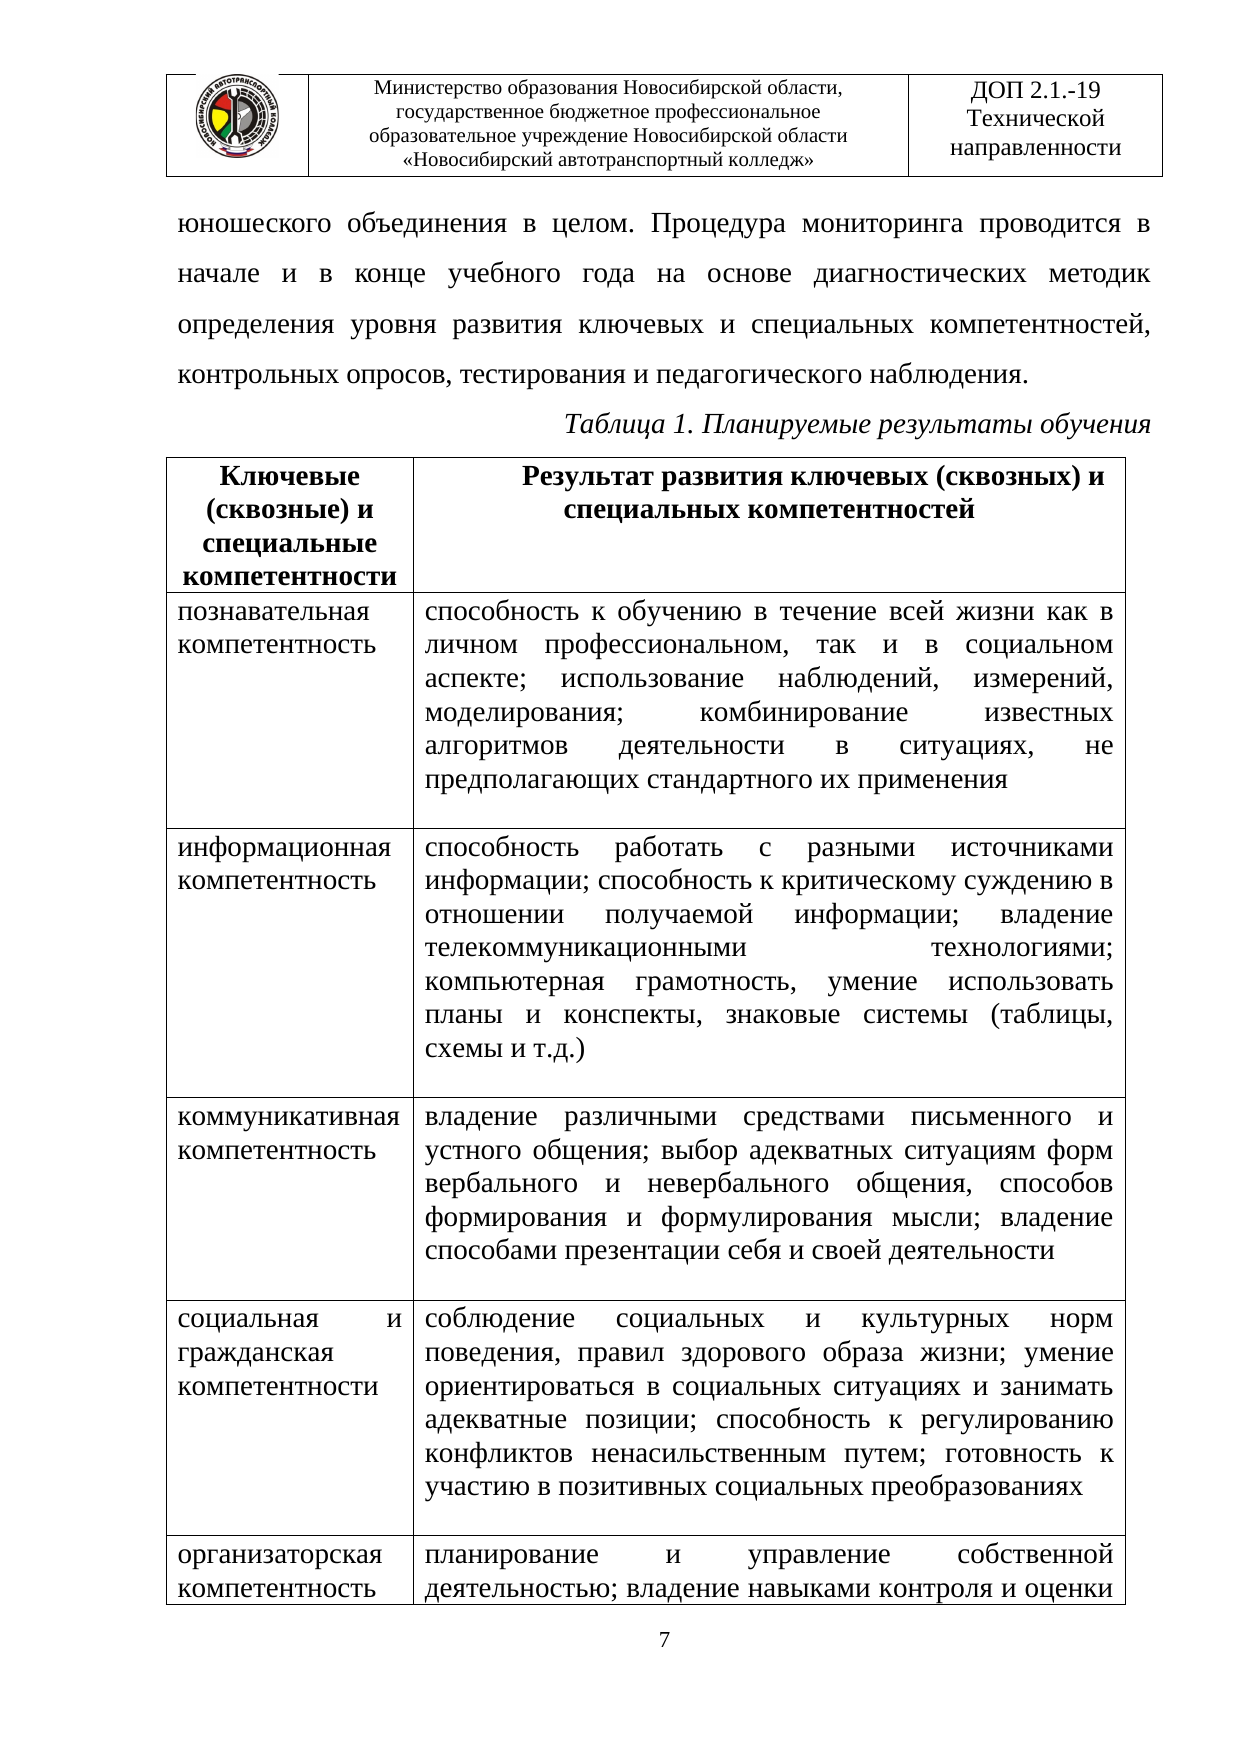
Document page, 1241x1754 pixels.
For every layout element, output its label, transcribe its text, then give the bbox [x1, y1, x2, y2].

table_cell организаторская компетентность [167, 1536, 413, 1603]
table_cell способность к обучению в течение всей жизни как в личном профессиональном, так и в социальном аспекте; использование наблюдений, измерений, моделирования; комбинирование известных алгоритмов деятельности в ситуациях, не предполагающих стандартного их применения [414, 593, 1125, 828]
table_header Результат развития ключевых (сквозных) и специальных компетентностей [414, 458, 1125, 592]
table_cell соблюдение социальных и культурных норм поведения, правил здорового образа жизни; умение ориентироваться в социальных ситуациях и занимать адекватные позиции; способность к регулированию конфликтов ненасильственным путем; готовность к участию в позитивных социальных преобразованиях [414, 1301, 1125, 1535]
table_cell информационная компетентность [167, 829, 413, 1097]
table_cell владение различными средствами письменного и устного общения; выбор адекватных ситуациям форм вербального и невербального общения, способов формирования и формулирования мысли; владение способами презентации себя и своей деятельности [414, 1098, 1125, 1299]
table_header Ключевые (сквозные) и специальные компетентности [167, 458, 413, 592]
table_cell способность работать с разными источниками информации; способность к критическому суждению в отношении получаемой информации; владение телекоммуникационными технологиями; компьютерная грамотность, умение использовать планы и конспекты, знаковые системы (таблицы, схемы и т.д.) [414, 829, 1125, 1097]
table_cell познавательная компетентность [167, 593, 413, 828]
table_cell социальная и гражданская компетентности [167, 1301, 413, 1535]
table_cell коммуникативная компетентность [167, 1098, 413, 1299]
text Таблица 1. Планируемые результаты обучения [177, 406, 1152, 440]
picture [195, 74, 279, 158]
